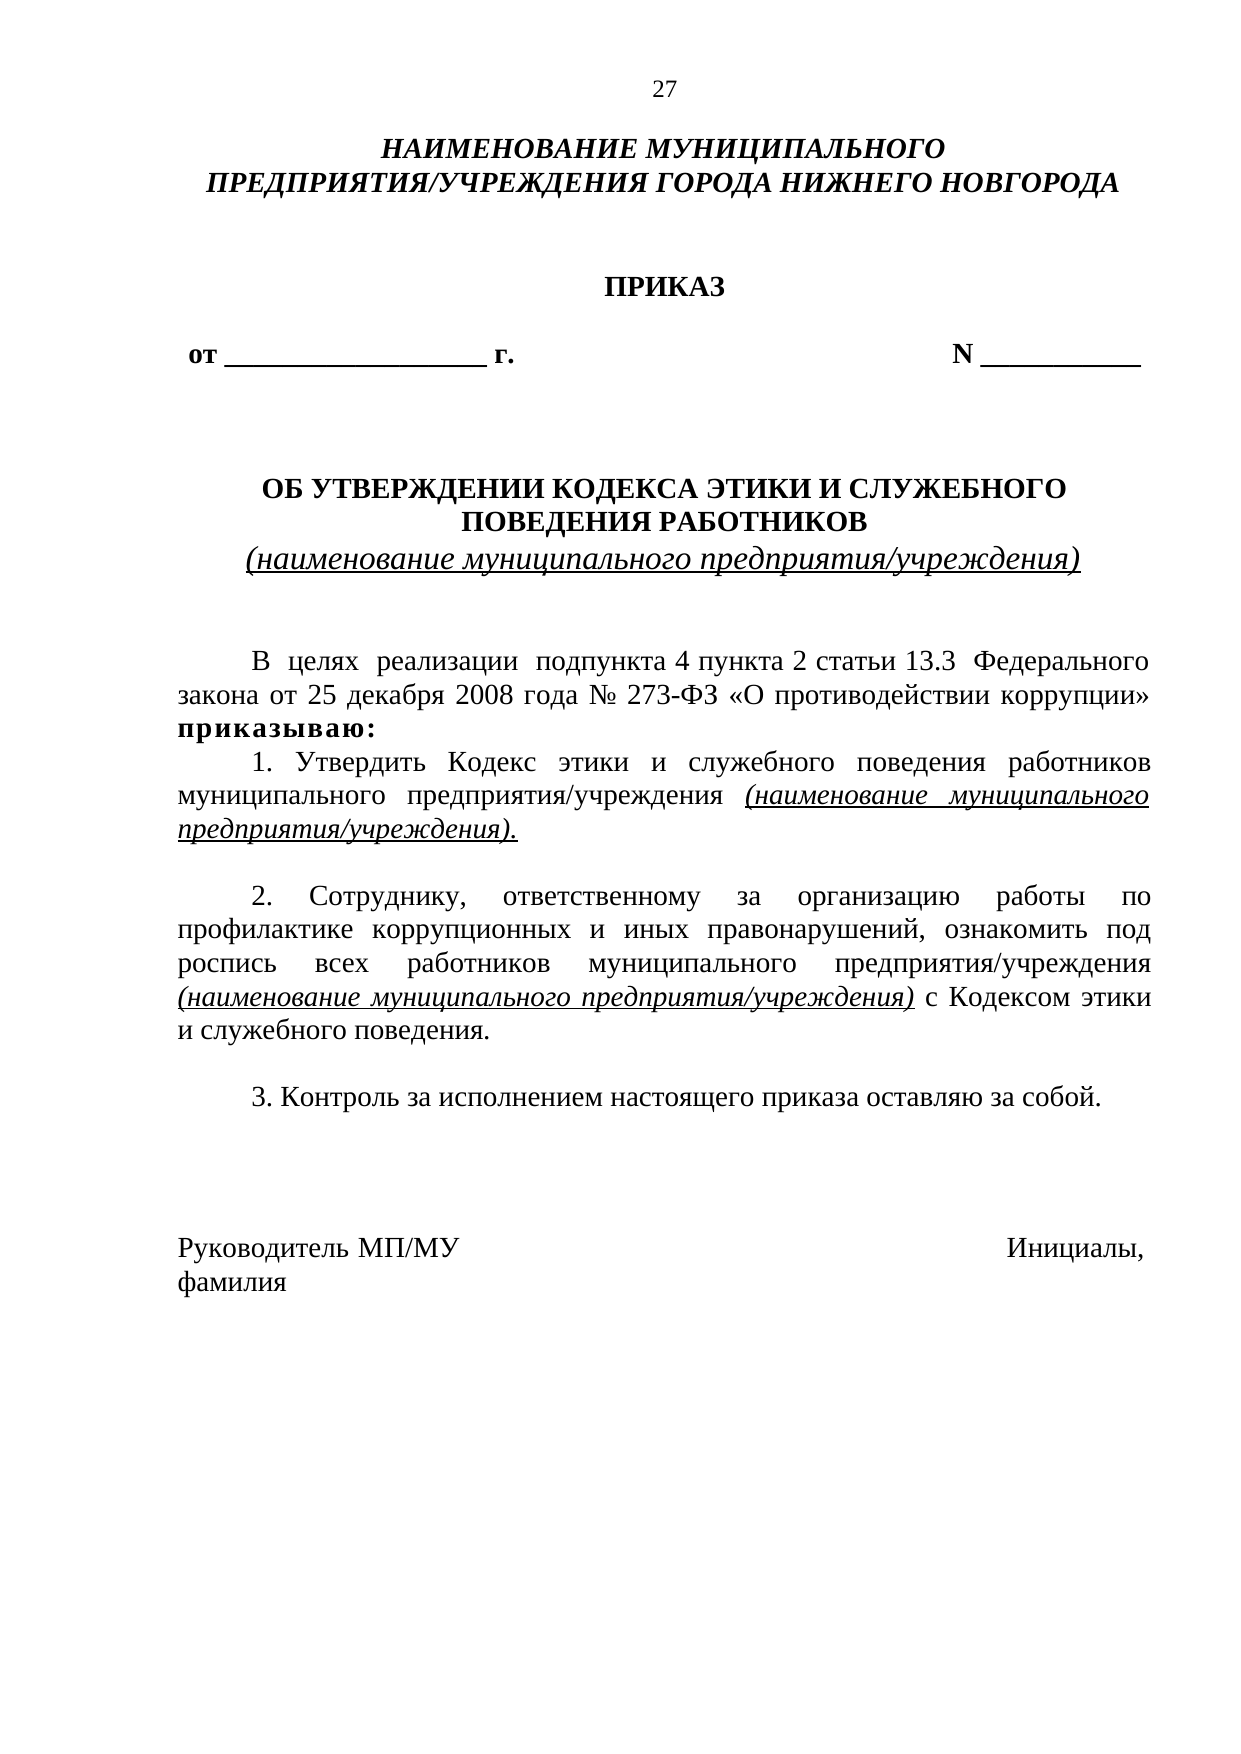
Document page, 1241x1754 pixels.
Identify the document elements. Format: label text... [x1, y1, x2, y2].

text 3. Контроль за исполнением настоящего приказа оставляю за собой. [177, 1079, 1152, 1113]
text НАИМЕНОВАНИЕ МУНИЦИПАЛЬНОГО ПРЕДПРИЯТИЯ/УЧРЕЖДЕНИЯ ГОРОДА НИЖНЕГО НОВГОРОДА [177, 131, 1152, 198]
text 1. Утвердить Кодекс этики и служебного поведения работников муниципального предприятия/учреждения (наименование муниципального предприятия/учреждения). [177, 744, 1152, 844]
text от __________________ г. N ___________ [177, 337, 1152, 370]
text (наименование муниципального предприятия/учреждения) [177, 538, 1152, 576]
subtitle ПРИКАЗ [177, 269, 1152, 303]
text Руководитель МП/МУ Инициалы, фамилия [177, 1230, 1152, 1297]
text 2. Сотруднику, ответственному за организацию работы по профилактике коррупционных и иных правонарушений, ознакомить под роспись всех работников муниципального предприятия/учреждения (наименование муниципального предприятия/учреждения) с Кодексом этики и служебного поведения. [177, 878, 1152, 1046]
text В целях реализации подпункта 4 пункта 2 статьи 13.3 Федерального закона от 25 декабря 2008 года № 273-ФЗ «О противодействии коррупции» приказываю: [177, 643, 1151, 744]
text ОБ УТВЕРЖДЕНИИ КОДЕКСА ЭТИКИ И СЛУЖЕБНОГО ПОВЕДЕНИЯ РАБОТНИКОВ [177, 471, 1152, 538]
